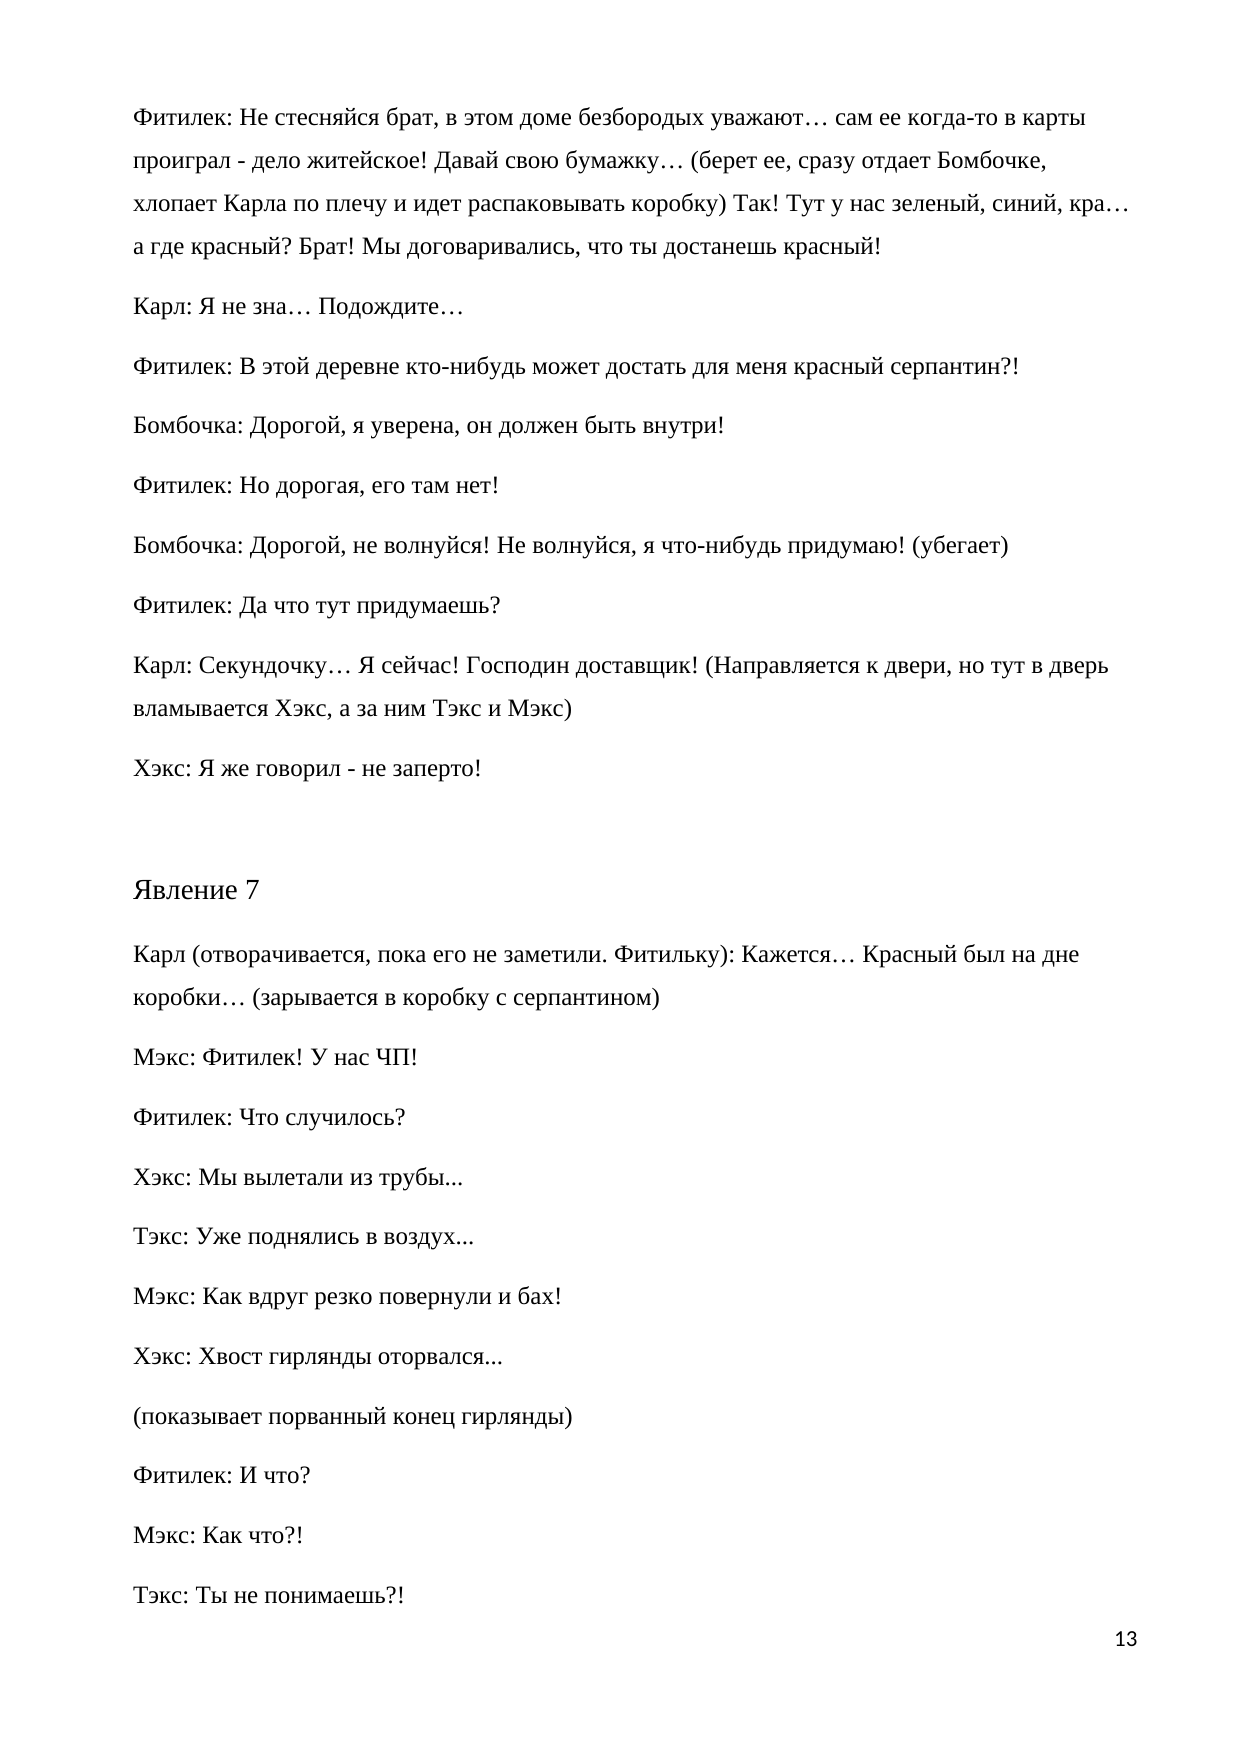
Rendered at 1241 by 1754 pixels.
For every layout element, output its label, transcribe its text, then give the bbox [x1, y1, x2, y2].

text Карл: Секундочку… Я сейчас! Господин доставщик! (Направляется к двери, но тут в дверь вламывается Хэкс, а за ним Тэкс и Мэкс) [133, 650, 1137, 722]
text Тэкс: Уже поднялись в воздух... [133, 1221, 1137, 1250]
text Карл (отворачивается, пока его не заметили. Фитильку): Кажется… Красный был на дне коробки… (зарывается в коробку с серпантином) [133, 939, 1137, 1011]
text Фитилек: В этой деревне кто-нибудь может достать для меня красный серпантин?! [133, 351, 1137, 379]
text Хэкс: Мы вылетали из трубы... [133, 1162, 1137, 1190]
text Тэкс: Ты не понимаешь?! [133, 1580, 1137, 1609]
text Фитилек: Что случилось? [133, 1102, 1137, 1131]
text Бомбочка: Дорогой, не волнуйся! Не волнуйся, я что-нибудь придумаю! (убегает) [133, 530, 1137, 559]
text Бомбочка: Дорогой, я уверена, он должен быть внутри! [133, 411, 1137, 439]
text Мэкс: Фитилек! У нас ЧП! [133, 1042, 1137, 1071]
text Карл: Я не зна… Подождите… [133, 291, 1137, 320]
text Хэкс: Хвост гирлянды оторвался... [133, 1341, 1137, 1370]
text Мэкс: Как вдруг резко повернули и бах! [133, 1281, 1137, 1310]
text Фитилек: Но дорогая, его там нет! [133, 470, 1137, 499]
text (показывает порванный конец гирлянды) [133, 1401, 1137, 1429]
text Фитилек: Не стесняйся брат, в этом доме безбородых уважают… сам ее когда-то в карты проиграл - дело житейское! Давай свою бумажку… (берет ее, сразу отдает Бомбочке, хлопает Карла по плечу и идет распаковывать коробку) Так! Тут у нас зеленый, синий, кра… а где красный? Брат! Мы договаривались, что ты достанешь красный! [133, 102, 1137, 260]
text Фитилек: И что? [133, 1461, 1137, 1489]
text Хэкс: Я же говорил - не заперто! [133, 753, 1137, 781]
text Фитилек: Да что тут придумаешь? [133, 590, 1137, 619]
text Явление 7 [133, 872, 1137, 906]
text Мэкс: Как что?! [133, 1520, 1137, 1549]
